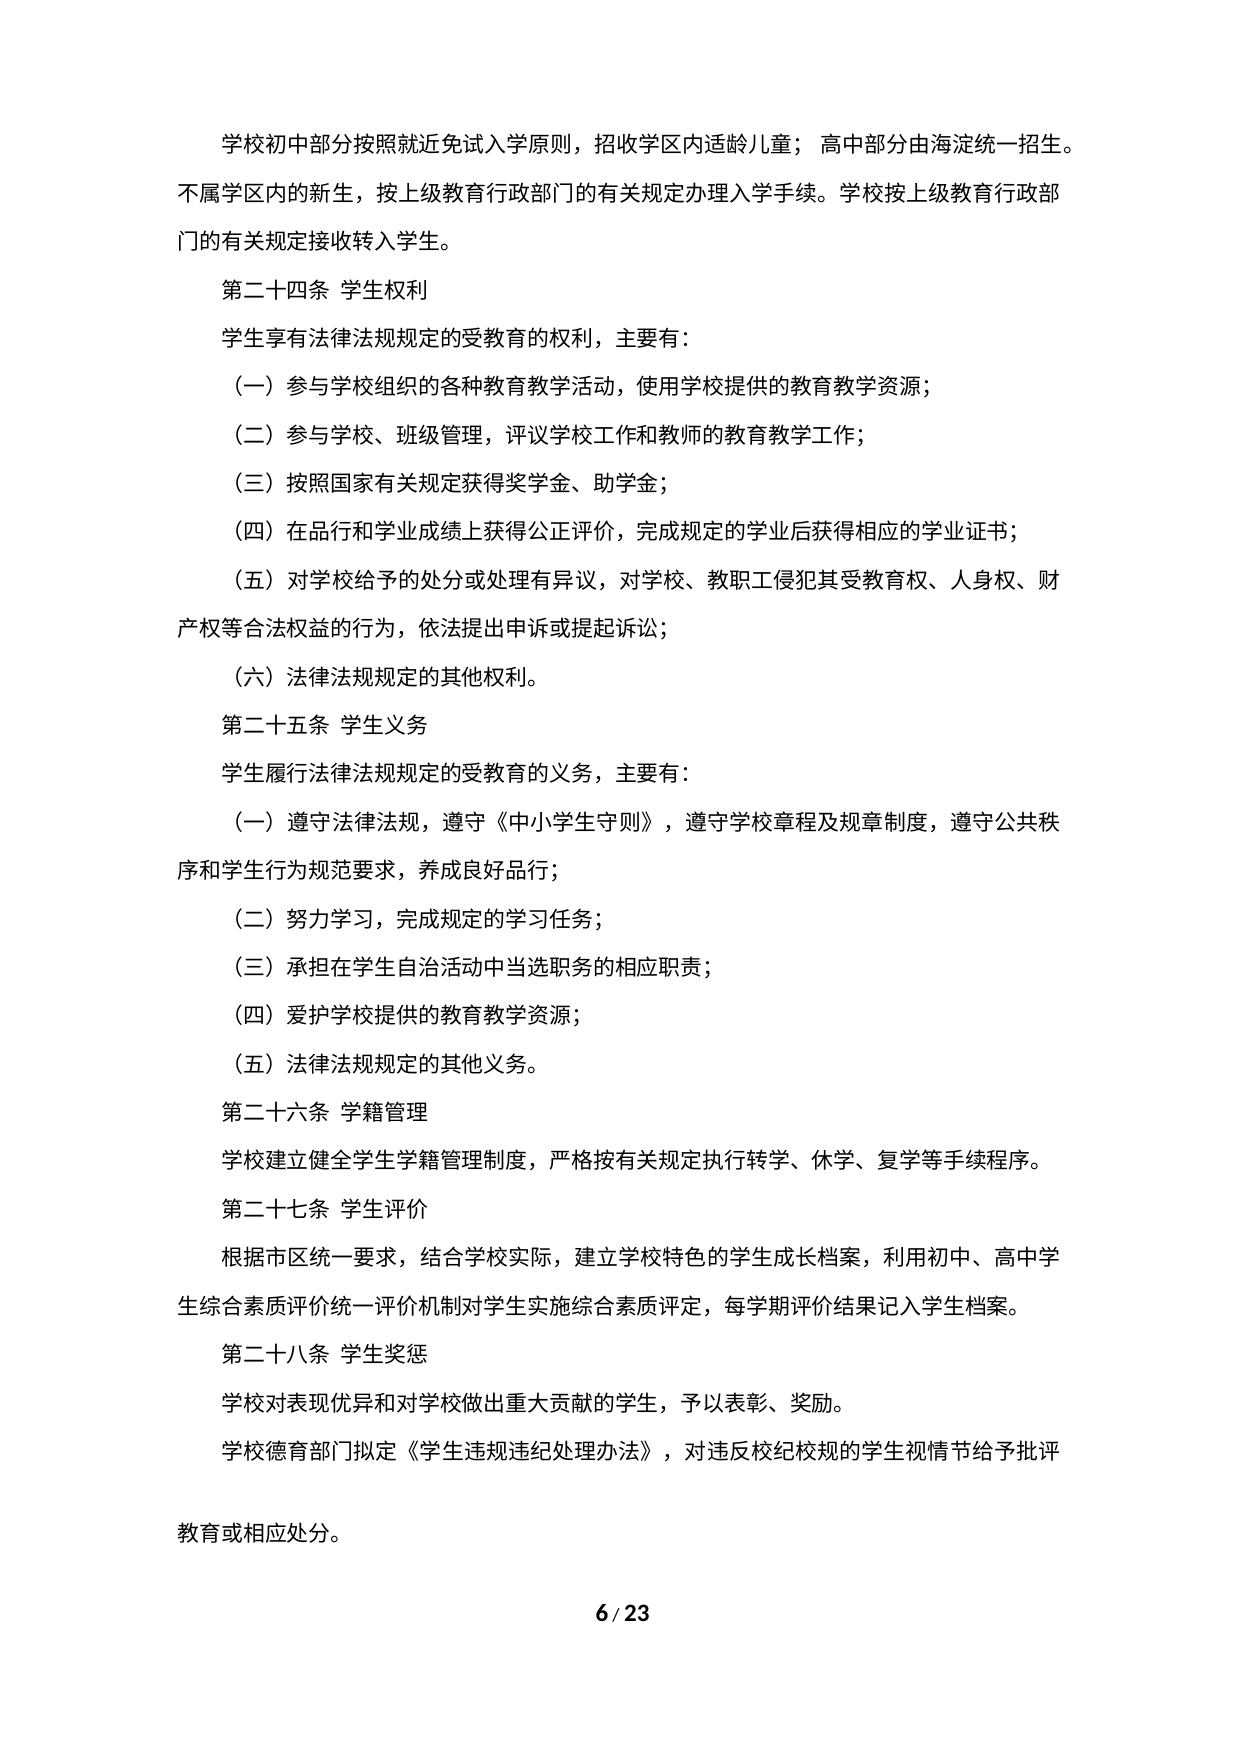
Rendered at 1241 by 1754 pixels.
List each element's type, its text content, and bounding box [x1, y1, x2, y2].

text 学校德育部门拟定《学生违规违纪处理办法》，对违反校纪校规的学生视情节给予批评教育或相应处分。 [177, 1433, 1063, 1563]
text （一）遵守法律法规，遵守《中小学生守则》，遵守学校章程及规章制度，遵守公共秩序和学生行为规范要求，养成良好品行； [177, 804, 1063, 886]
text （五）对学校给予的处分或处理有异议，对学校、教职工侵犯其受教育权、人身权、财产权等合法权益的行为，依法提出申诉或提起诉讼； [177, 562, 1063, 643]
text 第二十七条 学生评价 [177, 1191, 1063, 1224]
text 学校对表现优异和对学校做出重大贡献的学生，予以表彰、奖励。 [177, 1385, 1063, 1418]
text （一）参与学校组织的各种教育教学活动，使用学校提供的教育教学资源； [177, 369, 1063, 401]
text （三）承担在学生自治活动中当选职务的相应职责； [177, 950, 1063, 982]
text （二）努力学习，完成规定的学习任务； [177, 901, 1063, 934]
text 学校建立健全学生学籍管理制度，严格按有关规定执行转学、休学、复学等手续程序。 [177, 1143, 1063, 1176]
text 学校初中部分按照就近免试入学原则，招收学区内适龄儿童； 高中部分由海淀统一招生。不属学区内的新生，按上级教育行政部门的有关规定办理入学手续。学校按上级教育行政部门的有关规定接收转入学生。 [177, 126, 1063, 256]
text 学生享有法律法规规定的受教育的权利，主要有： [177, 321, 1063, 353]
text （五）法律法规规定的其他义务。 [177, 1046, 1063, 1079]
text 第二十六条 学籍管理 [177, 1095, 1063, 1127]
text 第二十八条 学生奖惩 [177, 1337, 1063, 1369]
text 根据市区统一要求，结合学校实际，建立学校特色的学生成长档案，利用初中、高中学生综合素质评价统一评价机制对学生实施综合素质评定，每学期评价结果记入学生档案。 [177, 1240, 1063, 1321]
text （四）爱护学校提供的教育教学资源； [177, 998, 1063, 1031]
text （三）按照国家有关规定获得奖学金、助学金； [177, 466, 1063, 498]
text （六）法律法规规定的其他权利。 [177, 659, 1063, 692]
text 第二十五条 学生义务 [177, 708, 1063, 740]
text （四）在品行和学业成绩上获得公正评价，完成规定的学业后获得相应的学业证书； [177, 514, 1063, 546]
text 学生履行法律法规规定的受教育的义务，主要有： [177, 756, 1063, 788]
text 第二十四条 学生权利 [177, 272, 1063, 305]
text （二）参与学校、班级管理，评议学校工作和教师的教育教学工作； [177, 417, 1063, 450]
